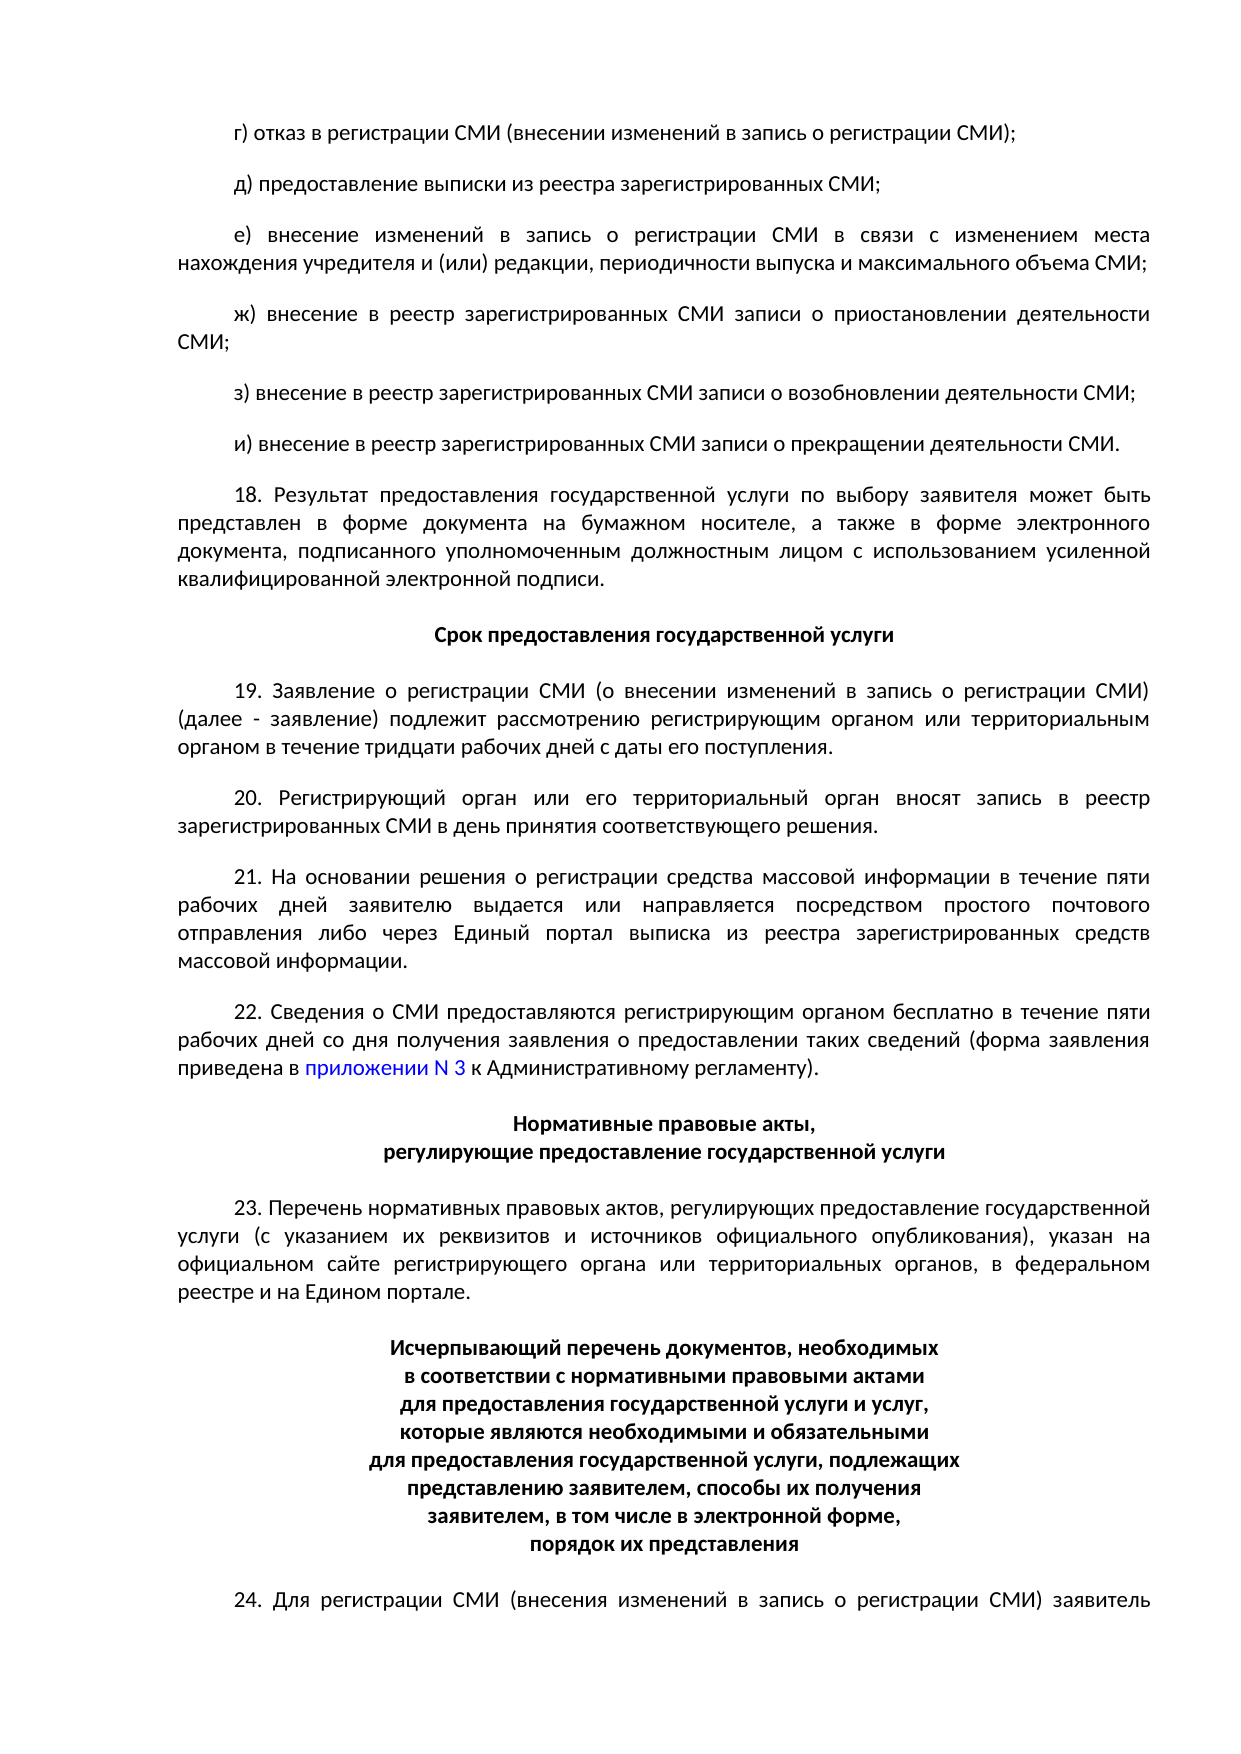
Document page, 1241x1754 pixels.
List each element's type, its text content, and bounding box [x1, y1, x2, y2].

text з) внесение в реестр зарегистрированных СМИ записи о возобновлении деятельности СМИ; [177, 378, 1152, 406]
text 18. Результат предоставления государственной услуги по выбору заявителя может быть представлен в форме документа на бумажном носителе, а также в форме электронного документа, подписанного уполномоченным должностным лицом с использованием усиленной квалифицированной электронной подписи. [177, 480, 1152, 592]
text е) внесение изменений в запись о регистрации СМИ в связи с изменением места нахождения учредителя и (или) редакции, периодичности выпуска и максимального объема СМИ; [177, 220, 1152, 276]
text 22. Сведения о СМИ предоставляются регистрирующим органом бесплатно в течение пяти рабочих дней со дня получения заявления о предоставлении таких сведений (форма заявления приведена в приложении N 3 к Административному регламенту). [177, 997, 1152, 1081]
title в соответствии с нормативными правовыми актами [177, 1361, 1152, 1389]
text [177, 1585, 1152, 1613]
text и) внесение в реестр зарегистрированных СМИ записи о прекращении деятельности СМИ. [177, 429, 1152, 457]
text 19. Заявление о регистрации СМИ (о внесении изменений в запись о регистрации СМИ) (далее - заявление) подлежит рассмотрению регистрирующим органом или территориальным органом в течение тридцати рабочих дней с даты его поступления. [177, 676, 1152, 760]
text 21. На основании решения о регистрации средства массовой информации в течение пяти рабочих дней заявителю выдается или направляется посредством простого почтового отправления либо через Единый портал выписка из реестра зарегистрированных средств массовой информации. [177, 862, 1152, 974]
text 20. Регистрирующий орган или его территориальный орган вносят запись в реестр зарегистрированных СМИ в день принятия соответствующего решения. [177, 783, 1152, 839]
title Нормативные правовые акты, [177, 1109, 1152, 1137]
text ж) внесение в реестр зарегистрированных СМИ записи о приостановлении деятельности СМИ; [177, 299, 1152, 355]
title для предоставления государственной услуги, подлежащих [177, 1445, 1152, 1473]
title для предоставления государственной услуги и услуг, [177, 1389, 1152, 1417]
title представлению заявителем, способы их получения [177, 1473, 1152, 1501]
text г) отказ в регистрации СМИ (внесении изменений в запись о регистрации СМИ); [177, 118, 1152, 146]
title заявителем, в том числе в электронной форме, [177, 1501, 1152, 1529]
title порядок их представления [177, 1529, 1152, 1557]
title регулирующие предоставление государственной услуги [177, 1137, 1152, 1165]
title которые являются необходимыми и обязательными [177, 1417, 1152, 1445]
title Исчерпывающий перечень документов, необходимых [177, 1333, 1152, 1361]
title Срок предоставления государственной услуги [177, 620, 1152, 648]
text д) предоставление выписки из реестра зарегистрированных СМИ; [177, 169, 1152, 197]
text 23. Перечень нормативных правовых актов, регулирующих предоставление государственной услуги (с указанием их реквизитов и источников официального опубликования), указан на официальном сайте регистрирующего органа или территориальных органов, в федеральном реестре и на Едином портале. [177, 1193, 1152, 1305]
